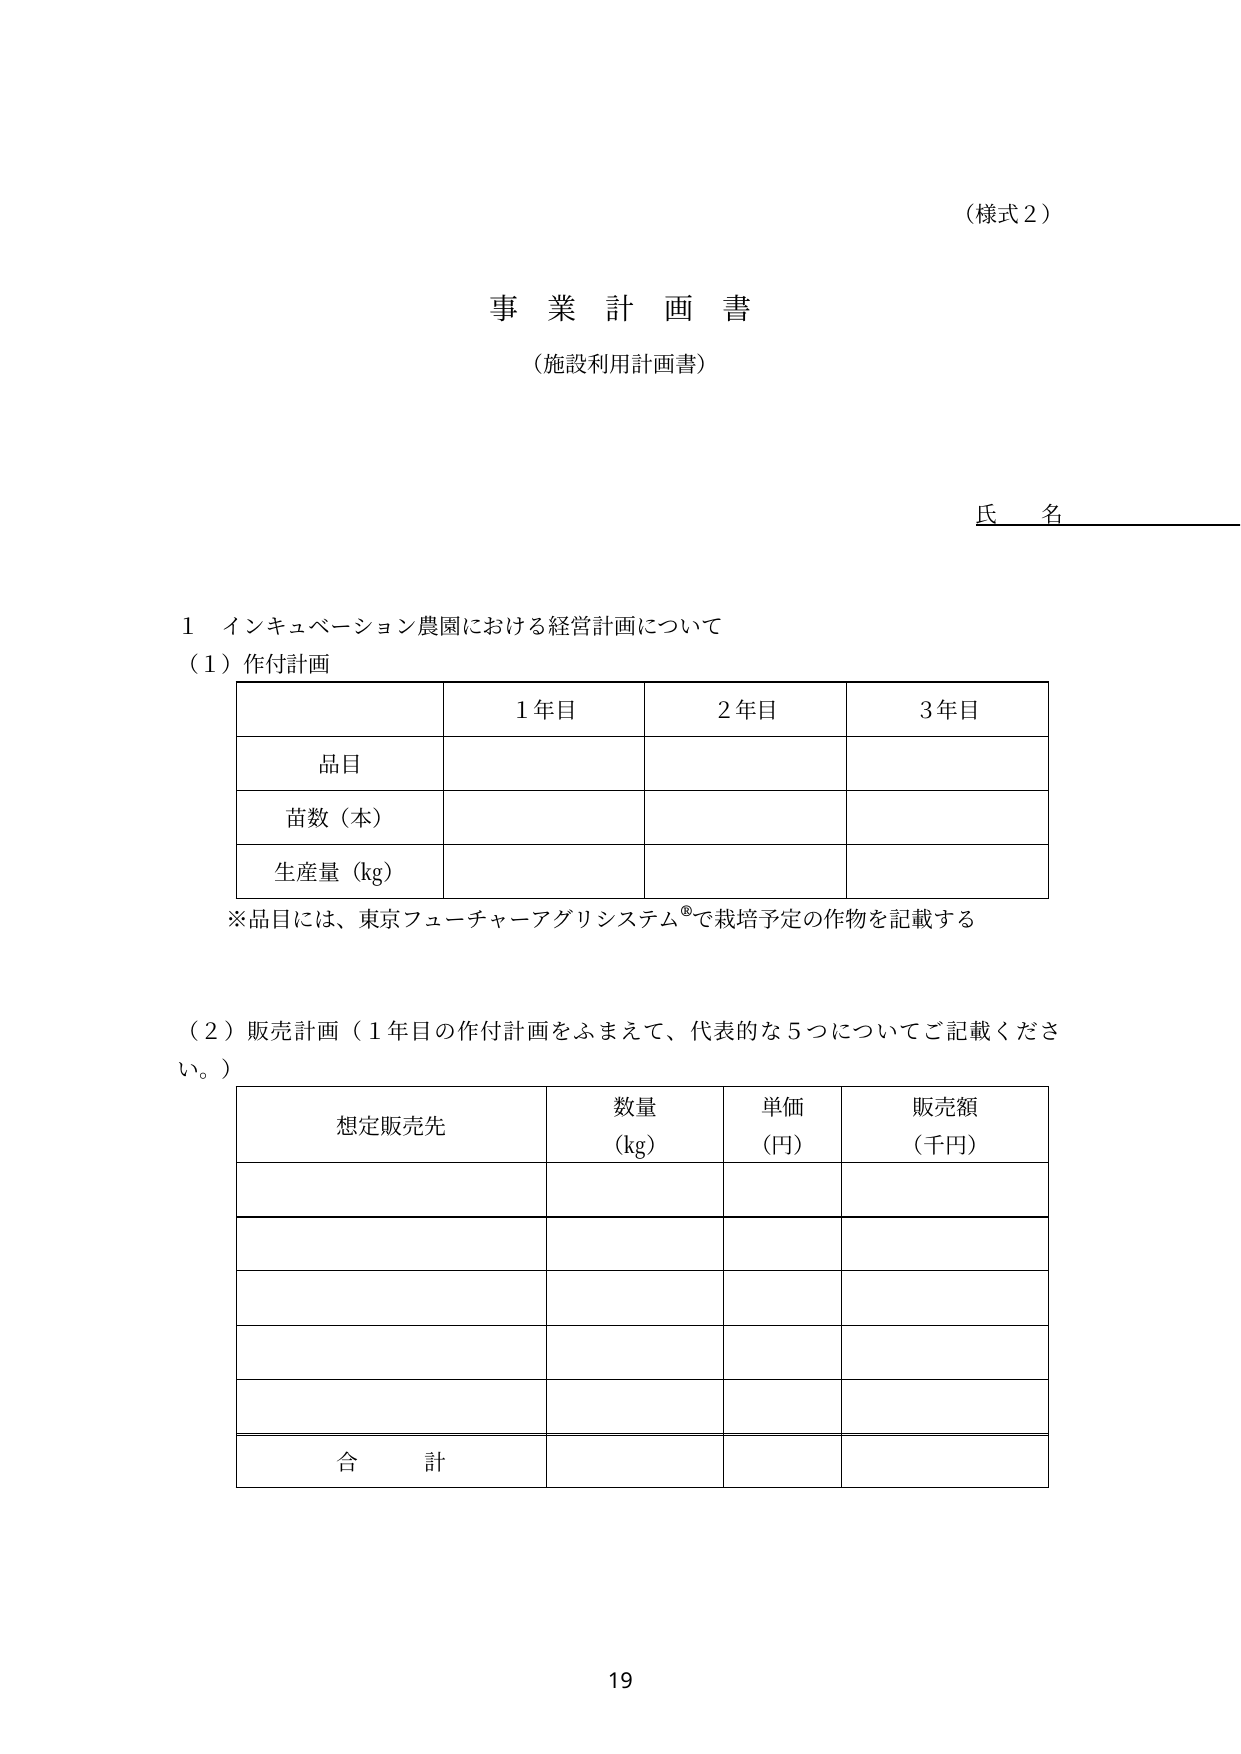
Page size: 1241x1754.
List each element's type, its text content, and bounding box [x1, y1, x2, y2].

table_cell [237, 1271, 546, 1324]
table_header [237, 683, 443, 736]
table_cell [444, 791, 644, 844]
table_cell [724, 1218, 841, 1270]
table_cell [724, 1271, 841, 1324]
table_header 単価（円） [724, 1087, 841, 1162]
text １ インキュベーション農園における経営計画について [177, 606, 1063, 644]
table_cell [237, 1218, 546, 1270]
table_cell [847, 791, 1048, 844]
table_cell [444, 845, 644, 898]
table_cell [842, 1163, 1048, 1216]
table_cell [724, 1436, 841, 1487]
text （施設利用計画書） [177, 344, 1063, 381]
table_cell [547, 1218, 723, 1270]
table_header 販売額 （千円） [842, 1087, 1048, 1162]
table_cell [547, 1271, 723, 1324]
table_cell [237, 1326, 546, 1378]
table_cell 苗数（本） [237, 791, 443, 844]
table_cell [847, 845, 1048, 898]
table_header 数量 （㎏） [547, 1087, 723, 1162]
table_cell [547, 1163, 723, 1216]
table_cell [847, 737, 1048, 789]
table_cell [724, 1326, 841, 1378]
table_header ２年目 [645, 683, 846, 736]
text （２）販売計画（１年目の作付計画をふまえて、代表的な５つについてご記載ください。） [177, 1011, 1063, 1086]
table_header 想定販売先 [237, 1087, 546, 1162]
table_cell [645, 845, 846, 898]
table_cell [547, 1326, 723, 1378]
text 事 業 計 画 書 [177, 269, 1063, 344]
text ※品目には、東京フューチャーアグリシステム®で栽培予定の作物を記載する [177, 899, 1063, 936]
table_cell [237, 1163, 546, 1216]
table_cell 合 計 [237, 1436, 546, 1487]
table_cell [724, 1380, 841, 1433]
table_cell [842, 1326, 1048, 1378]
table_header １年目 [444, 683, 644, 736]
table_cell [842, 1271, 1048, 1324]
table_cell [547, 1380, 723, 1433]
table_cell [842, 1218, 1048, 1270]
table_cell [645, 737, 846, 789]
table_cell [842, 1380, 1048, 1433]
table_cell 品目 [237, 737, 443, 789]
text （１）作付計画 [177, 644, 1063, 681]
table_cell [547, 1436, 723, 1487]
table_cell [645, 791, 846, 844]
table_cell [444, 737, 644, 789]
text （様式２） [177, 194, 1063, 231]
table_cell [724, 1163, 841, 1216]
table_cell [842, 1436, 1048, 1487]
table_cell 生産量（㎏） [237, 845, 443, 898]
table_header ３年目 [847, 683, 1048, 736]
table_cell [237, 1380, 546, 1433]
text 氏 名 [177, 494, 1063, 531]
